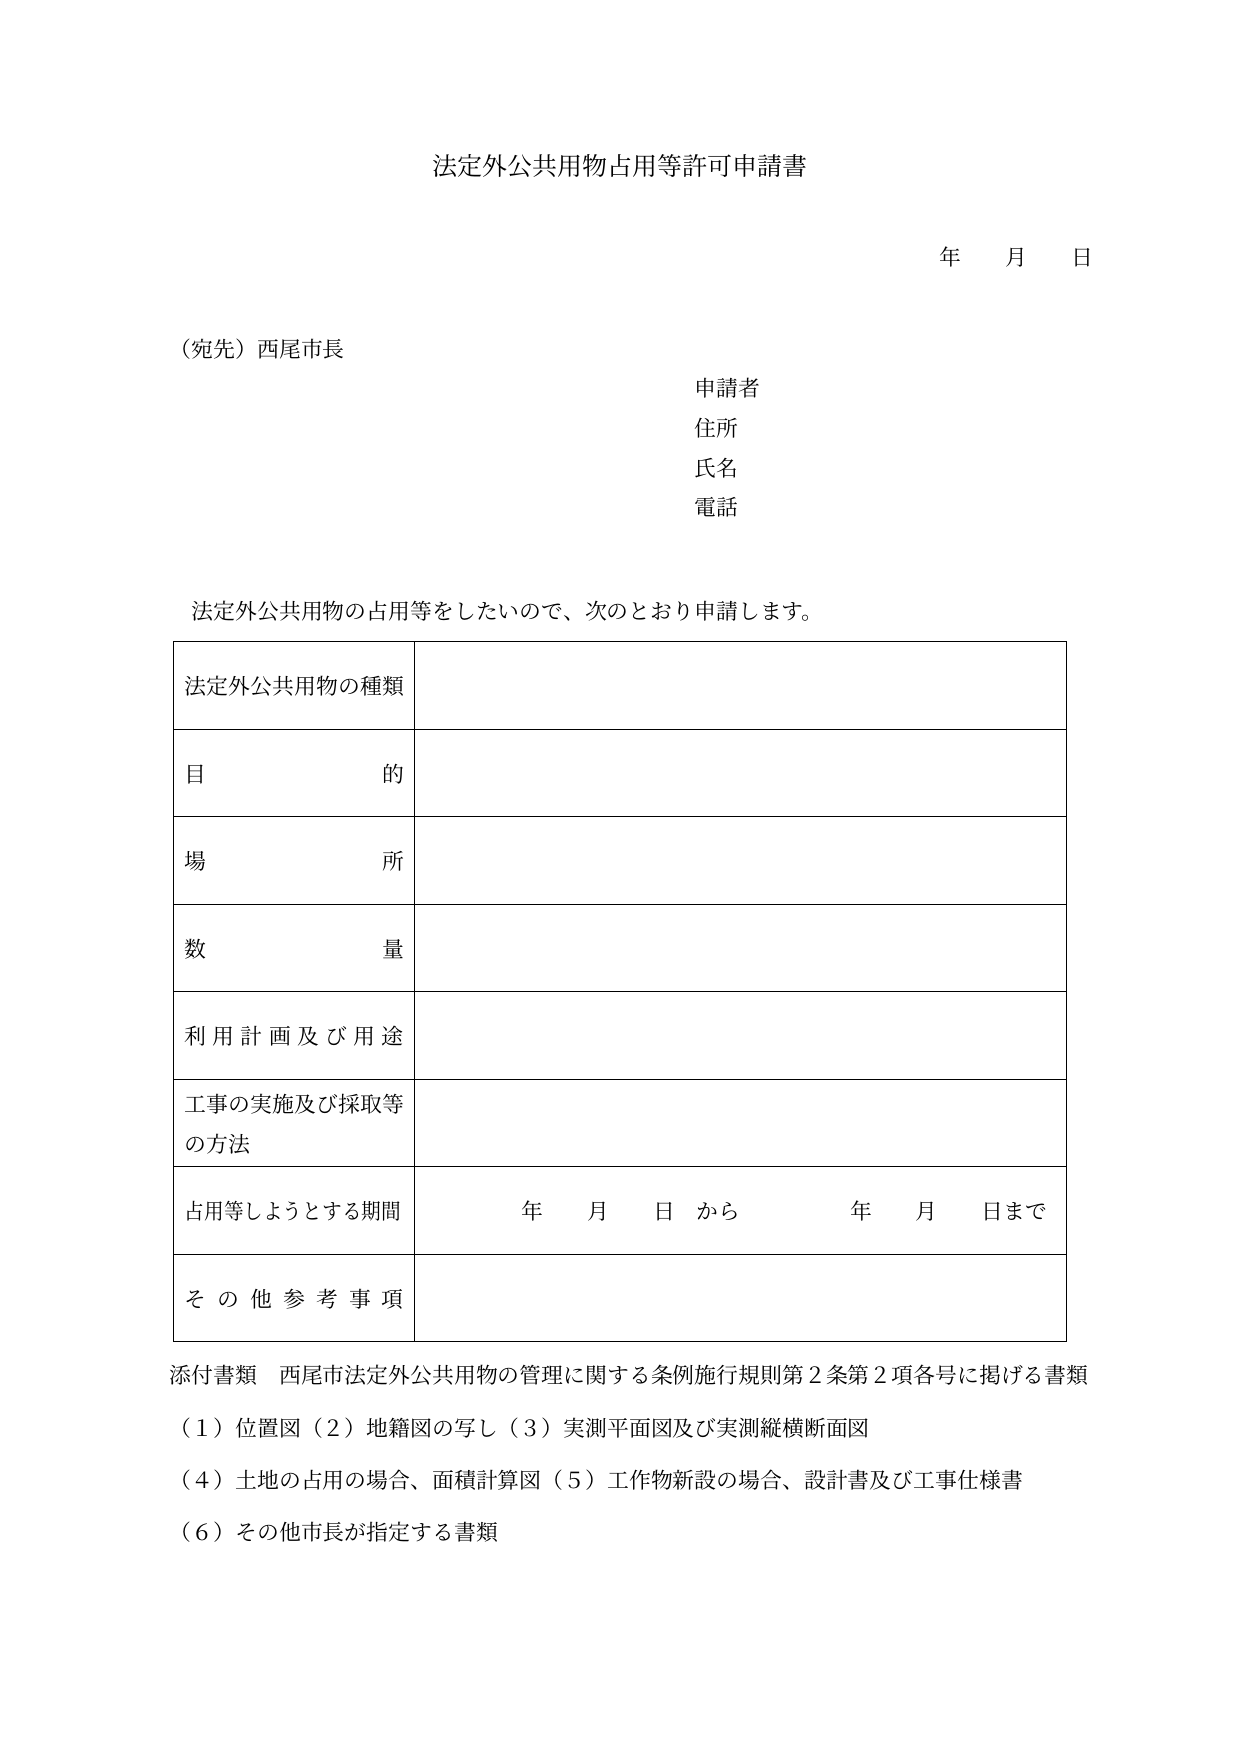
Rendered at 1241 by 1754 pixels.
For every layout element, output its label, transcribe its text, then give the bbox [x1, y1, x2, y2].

table_cell [415, 905, 1066, 991]
text 住所 [148, 407, 1092, 447]
table_header 法定外公共用物の種類 [174, 642, 414, 728]
text 氏名 印 [148, 447, 1092, 486]
text 電話 [148, 486, 1092, 526]
text （６）その他市長が指定する書類 [169, 1511, 1092, 1550]
table_cell [415, 1080, 1066, 1166]
table_cell 場所 [174, 817, 414, 903]
table_header [415, 642, 1066, 728]
table_cell 占用等しようとする期間 [174, 1167, 414, 1253]
table_cell [415, 1255, 1066, 1341]
table_cell その他参考事項 [174, 1255, 414, 1341]
text 添付書類 西尾市法定外公共用物の管理に関する条例施行規則第２条第２項各号に掲げる書類 [169, 1354, 1092, 1394]
table_cell 年 月 日 から 年 月 日まで [415, 1167, 1066, 1253]
text （１）位置図（２）地籍図の写し（３）実測平面図及び実測縦横断面図 [169, 1407, 1092, 1446]
table_cell [415, 817, 1066, 903]
table_cell 目的 [174, 730, 414, 816]
text 法定外公共用物の占用等をしたいので、次のとおり申請します。 [169, 591, 1092, 630]
table_cell 利用計画及び用途 [174, 992, 414, 1078]
text （宛先）西尾市長 [148, 328, 1092, 368]
table_cell 数量 [174, 905, 414, 991]
table_cell 工事の実施及び採取等の方法 [174, 1080, 414, 1166]
text （４）土地の占用の場合、面積計算図（５）工作物新設の場合、設計書及び工事仕様書 [169, 1459, 1092, 1498]
text 法定外公共用物占用等許可申請書 [148, 145, 1092, 184]
text 年 月 日 [148, 236, 1092, 276]
text 申請者 [148, 368, 1092, 407]
table_cell [415, 730, 1066, 816]
table_cell [415, 992, 1066, 1078]
